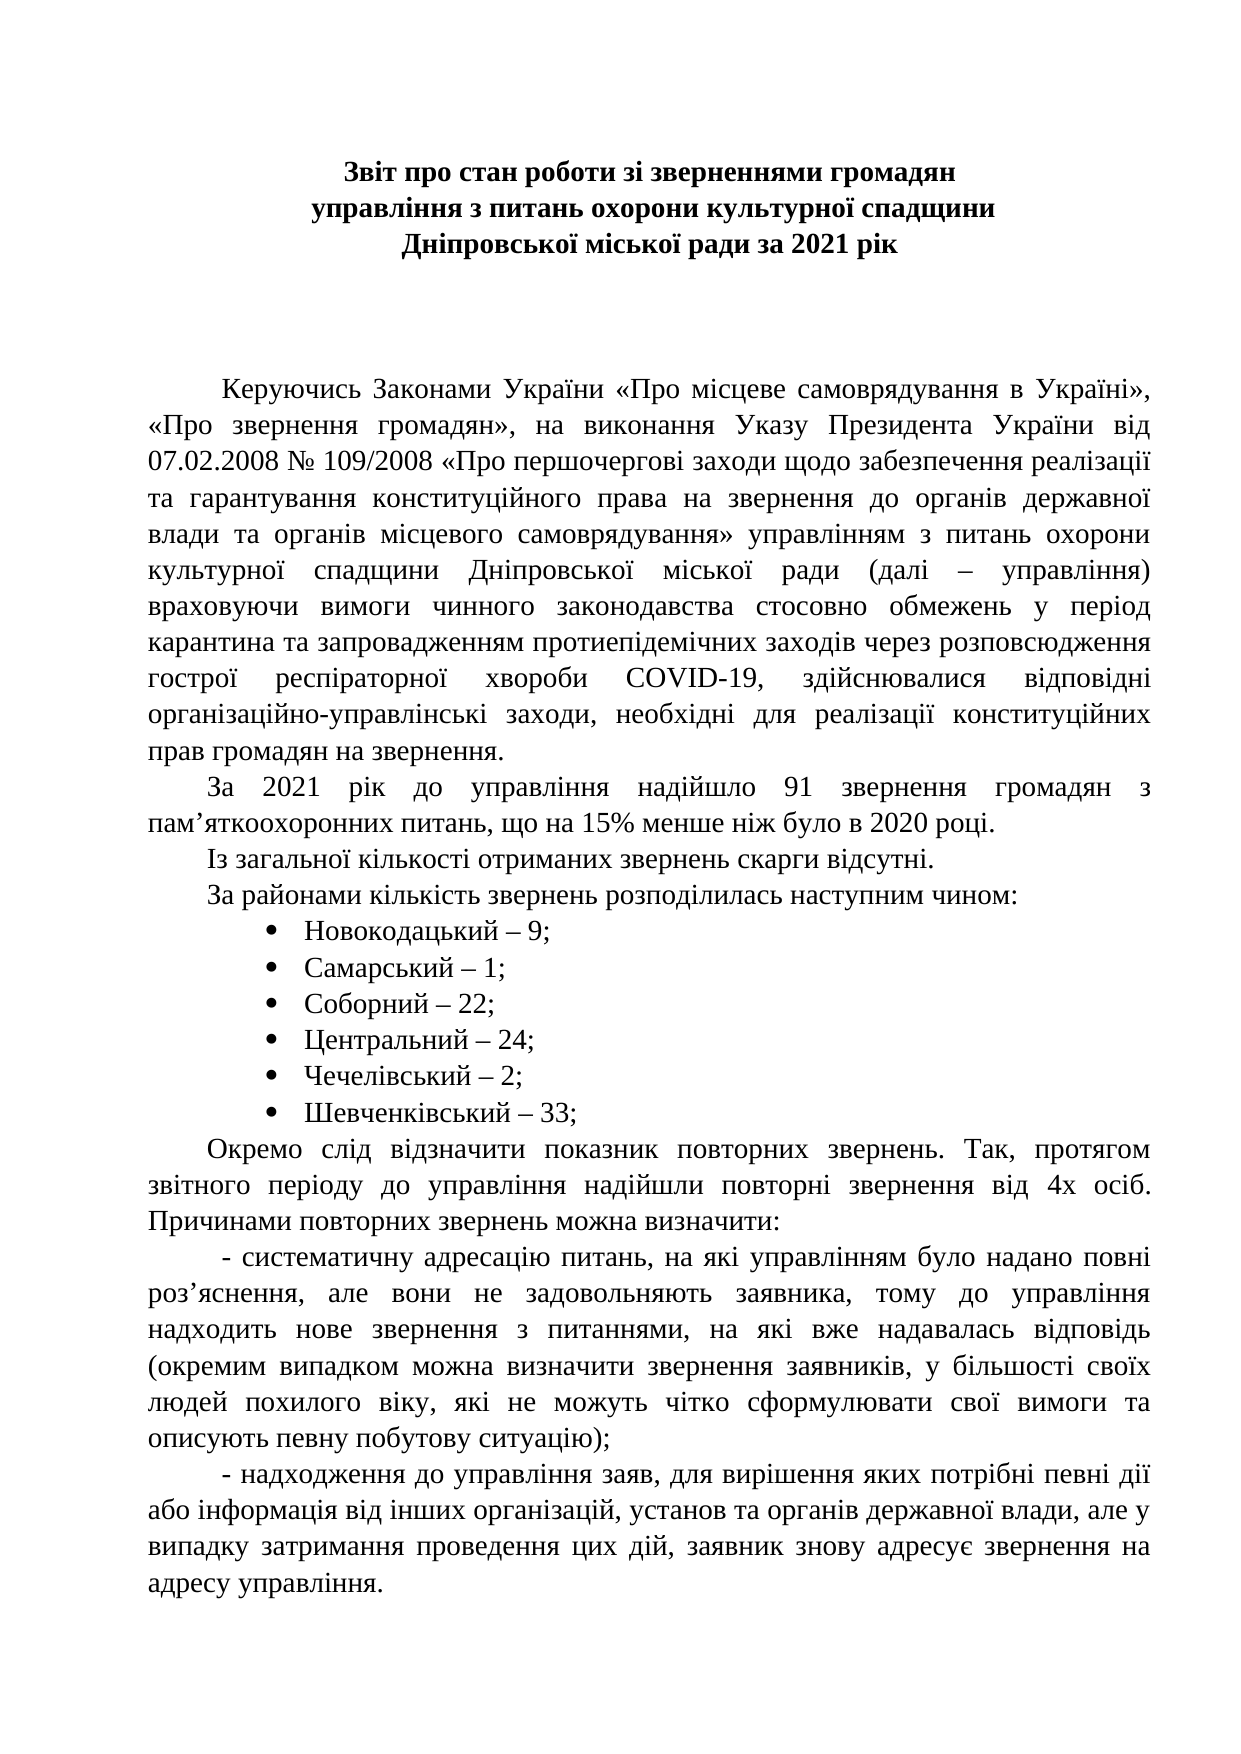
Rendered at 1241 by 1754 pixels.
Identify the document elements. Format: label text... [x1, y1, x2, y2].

text Звіт про стан роботи зі зверненнями громадян [148, 154, 1152, 188]
text Дніпровської міської ради за 2021 рік [148, 227, 1152, 260]
text За районами кількість звернень розподілилась наступним чином: [148, 877, 1152, 911]
text Окремо слід відзначити показник повторних звернень. Так, протягом звітного періоду до управління надійшли повторні звернення від 4х осіб. Причинами повторних звернень можна визначити: [148, 1131, 1152, 1237]
text - надходження до управління заяв, для вирішення яких потрібні певні дії або інформація від інших організацій, установ та органів державної влади, але у випадку затримання проведення цих дій, заявник знову адресує звернення на адресу управління. [148, 1456, 1152, 1598]
text - систематичну адресацію питань, на які управлінням було надано повні роз’яснення, але вони не задовольняють заявника, тому до управління надходить нове звернення з питаннями, на які вже надавалась відповідь (окремим випадком можна визначити звернення заявників, у більшості своїх людей похилого віку, які не можуть чітко сформулювати свої вимоги та описують певну побутову ситуацію); [148, 1239, 1152, 1454]
list Центральний – 24; [266, 1022, 1152, 1056]
list Соборний – 22; [266, 986, 1152, 1019]
list Новокодацький – 9; [266, 913, 1152, 947]
text Із загальної кількості отриманих звернень скарги відсутні. [148, 841, 1152, 875]
list Самарський – 1; [266, 950, 1152, 983]
list Шевченківський – 33; [266, 1095, 1152, 1128]
list Чечелівський – 2; [266, 1058, 1152, 1092]
text управління з питань охорони культурної спадщини [148, 191, 1152, 224]
text За 2021 рік до управління надійшло 91 звернення громадян з пам’яткоохоронних питань, що на 15% менше ніж було в 2020 році. [148, 769, 1152, 838]
text Керуючись Законами України «Про місцеве самоврядування в Україні», «Про звернення громадян», на виконання Указу Президента України від 07.02.2008 № 109/2008 «Про першочергові заходи щодо забезпечення реалізації та гарантування конституційного права на звернення до органів державної влади та органів місцевого самоврядування» управлінням з питань охорони культурної спадщини Дніпровської міської ради (далі – управління) враховуючи вимоги чинного законодавства стосовно обмежень у період карантина та запровадженням протиепідемічних заходів через розповсюдження гострої респіраторної хвороби COVID-19, здійснювалися відповідні організаційно-управлінські заходи, необхідні для реалізації конституційних прав громадян на звернення. [148, 371, 1152, 766]
